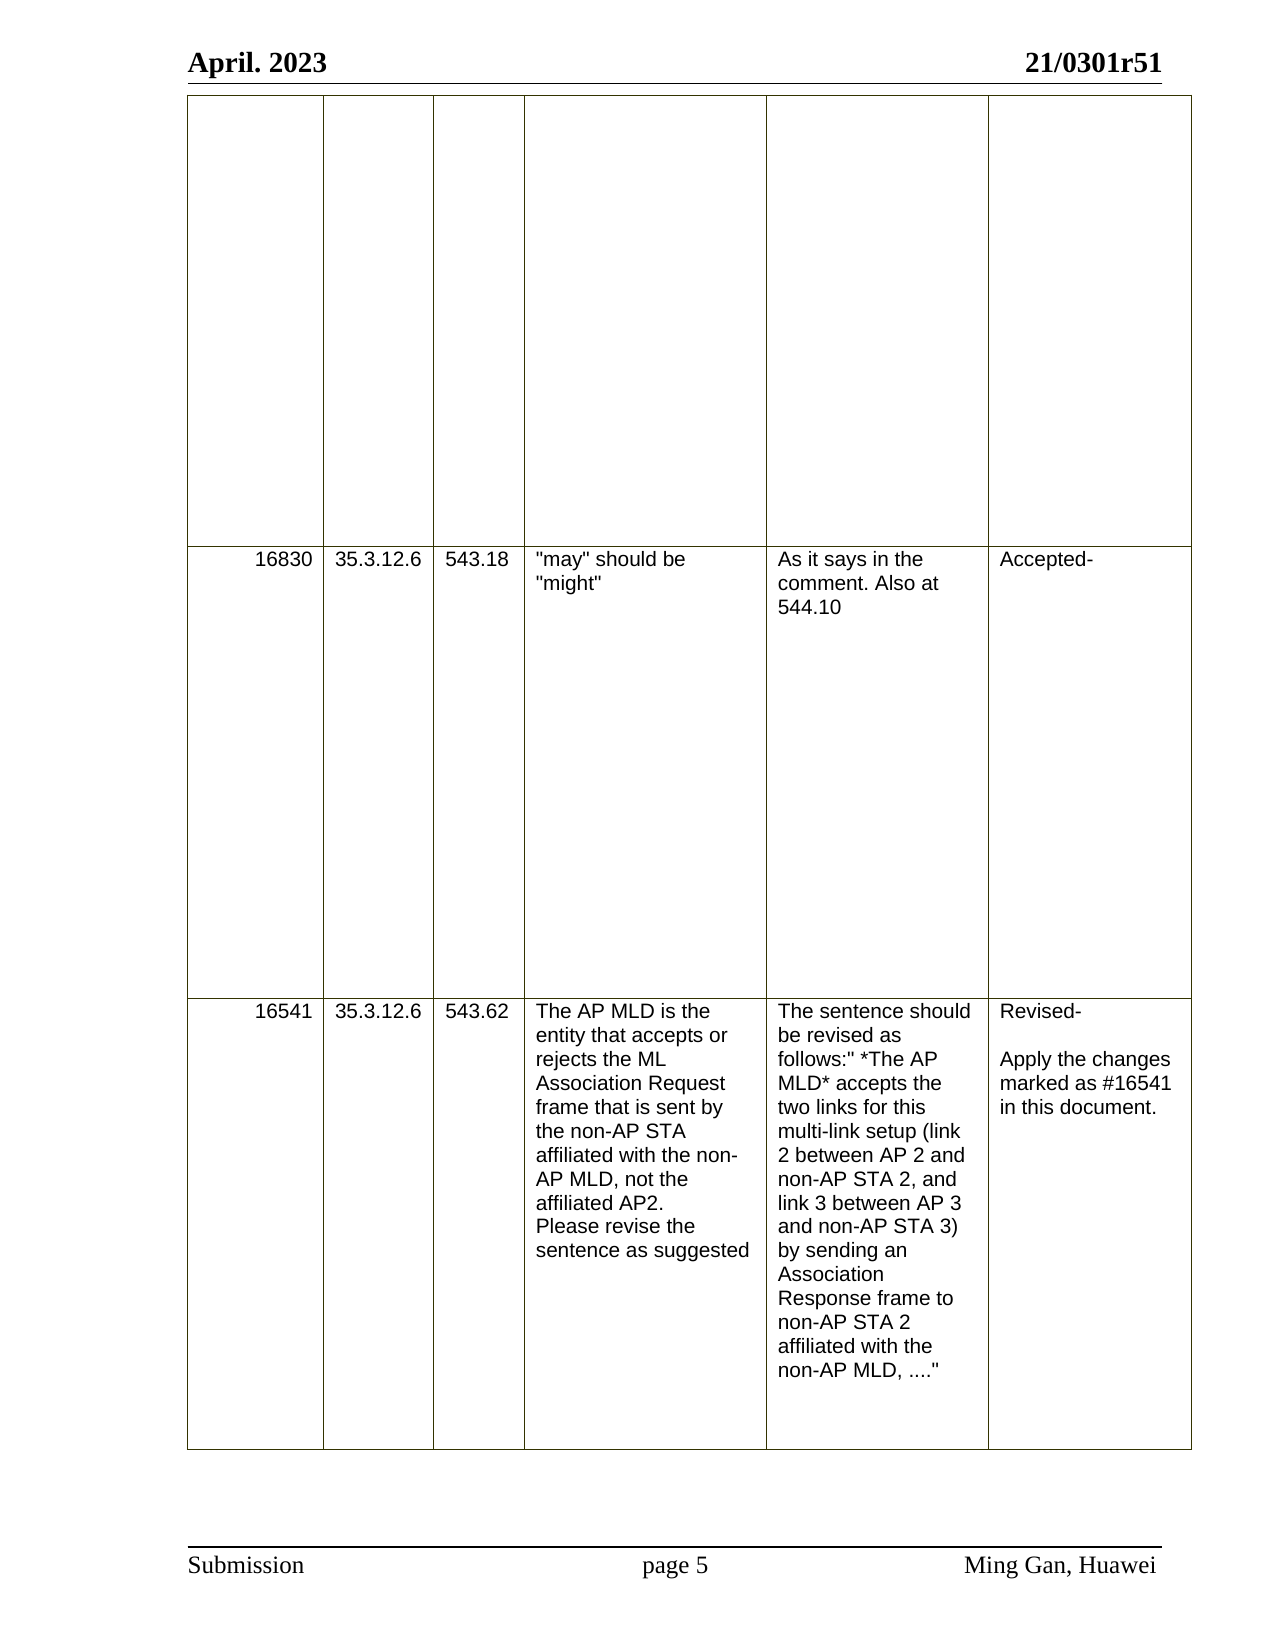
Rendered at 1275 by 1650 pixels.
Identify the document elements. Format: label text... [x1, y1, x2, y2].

table_cell 35.3.12.6 [324, 547, 433, 998]
table_cell Accepted- [989, 547, 1191, 998]
table_cell [188, 96, 323, 546]
table_cell [989, 96, 1191, 546]
table_cell "may" should be "might" [525, 547, 766, 998]
table_cell 16830 [188, 547, 323, 998]
table_cell [525, 96, 766, 546]
table_cell [767, 96, 988, 546]
table_cell 543.62 [434, 999, 524, 1449]
table_cell 16541 [188, 999, 323, 1449]
table_cell 35.3.12.6 [324, 999, 433, 1449]
table_cell The AP MLD is the entity that accepts or rejects the ML Association Request frame that is sent by the non-AP STA affiliated with the non-AP MLD, not the affiliated AP2. Please revise the sentence as suggested [525, 999, 766, 1449]
table_cell [434, 96, 524, 546]
table_cell [324, 96, 433, 546]
table_cell As it says in the comment. Also at 544.10 [767, 547, 988, 998]
table_cell 543.18 [434, 547, 524, 998]
table_cell The sentence should be revised as follows:" *The AP MLD* accepts the two links for this multi-link setup (link 2 between AP 2 and non-AP STA 2, and link 3 between AP 3 and non-AP STA 3) by sending an Association Response frame to non-AP STA 2 affiliated with the non-AP MLD, ...." [767, 999, 988, 1449]
table_cell Revised- Apply the changes marked as #16541 in this document. [989, 999, 1191, 1449]
